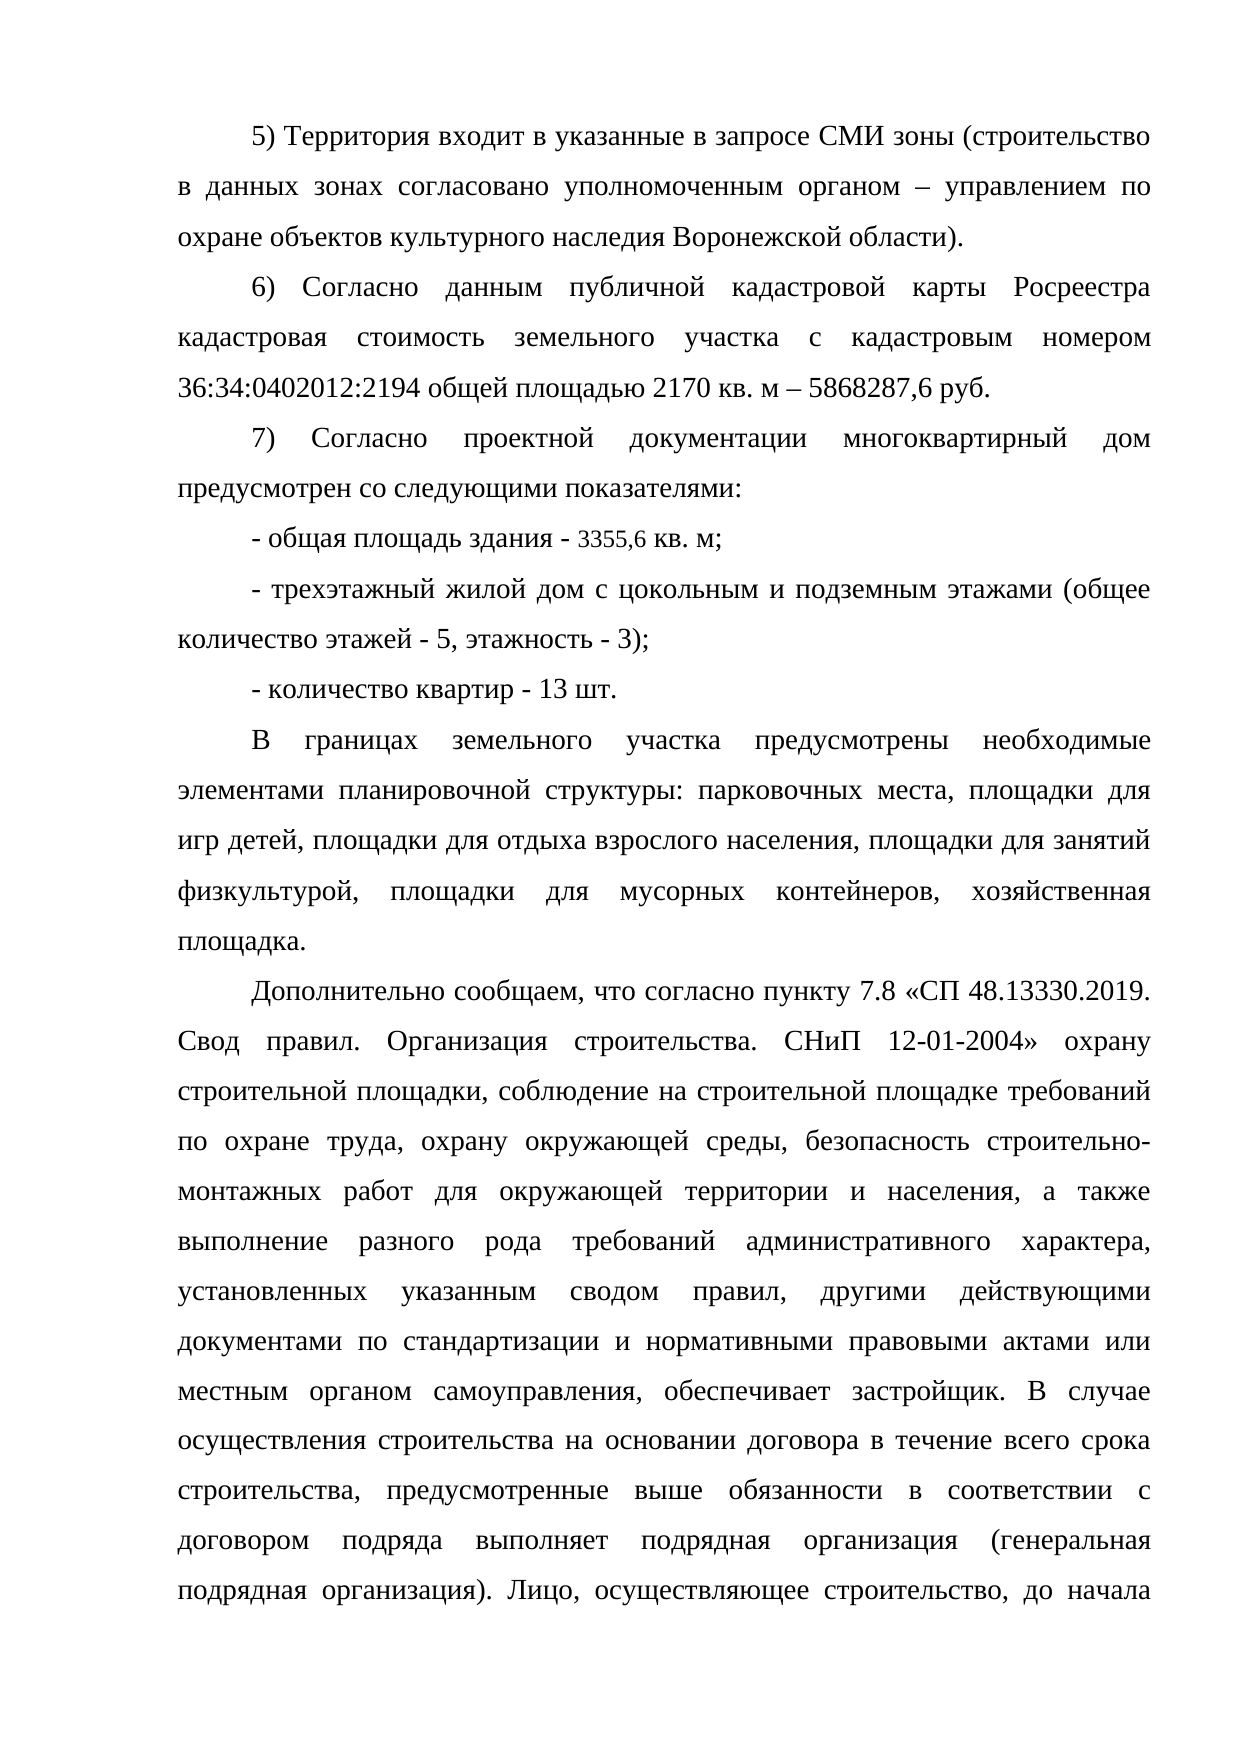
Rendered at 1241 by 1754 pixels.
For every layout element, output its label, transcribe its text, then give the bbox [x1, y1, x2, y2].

text - общая площадь здания - 3355,6 кв. м; [177, 521, 1152, 554]
text 7) Согласно проектной документации многоквартирный дом предусмотрен со следующими показателями: [177, 420, 1152, 504]
text В границах земельного участка предусмотрены необходимые элементами планировочной структуры: парковочных места, площадки для игр детей, площадки для отдыха взрослого населения, площадки для занятий физкультурой, площадки для мусорных контейнеров, хозяйственная площадка. [177, 722, 1152, 957]
list 6) Согласно данным публичной кадастровой карты Росреестра кадастровая стоимость земельного участка с кадастровым номером 36:34:0402012:2194 общей площадью 2170 кв. м – 5868287,6 руб. [177, 269, 1152, 403]
text - количество квартир - 13 шт. [177, 672, 1152, 705]
list 5) Территория входит в указанные в запросе СМИ зоны (строительство в данных зонах согласовано уполномоченным органом – управлением по охране объектов культурного наследия Воронежской области). [177, 118, 1152, 252]
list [177, 973, 1152, 1606]
text - трехэтажный жилой дом с цокольным и подземным этажами (общее количество этажей - 5, этажность - 3); [177, 571, 1152, 655]
